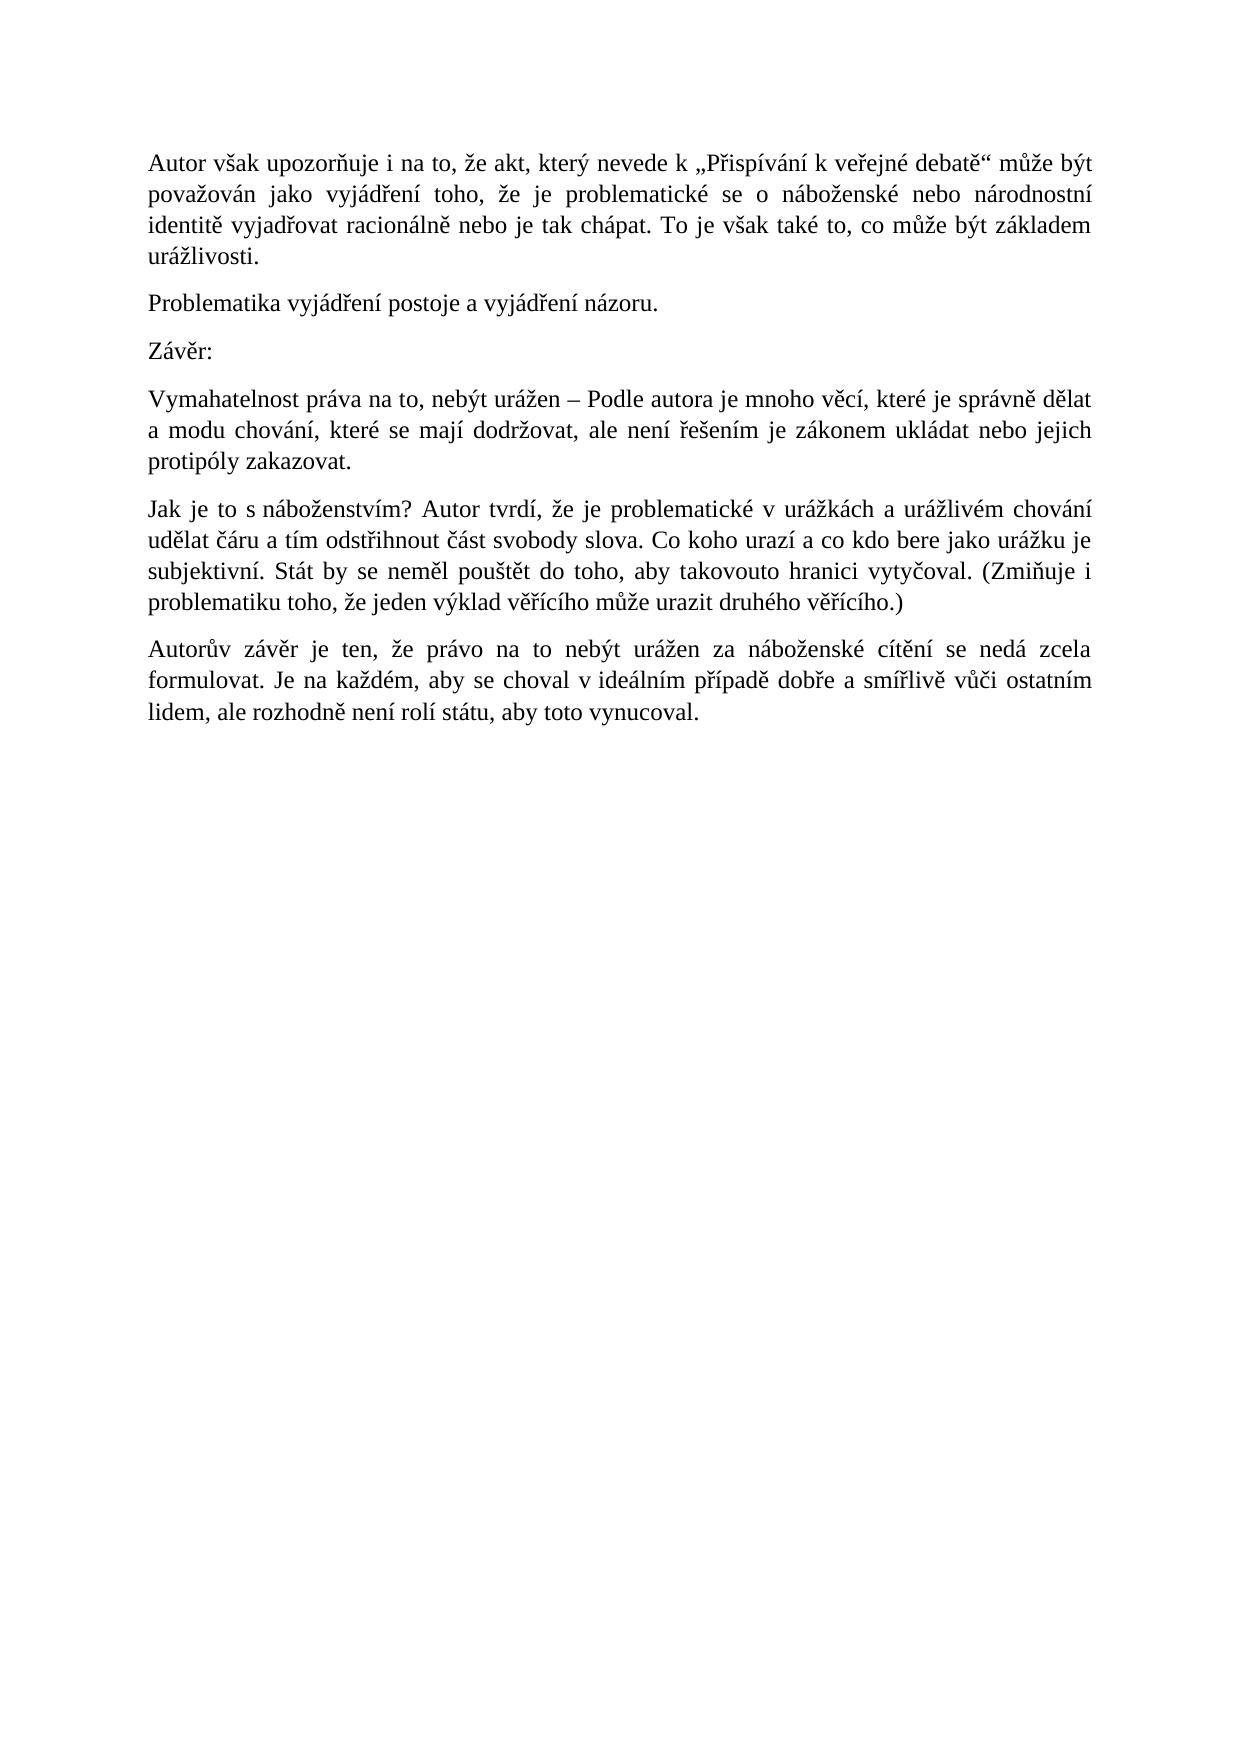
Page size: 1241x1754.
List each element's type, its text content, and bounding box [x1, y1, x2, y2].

text Závěr: [148, 336, 1093, 365]
text Vymahatelnost práva na to, nebýt urážen – Podle autora je mnoho věcí, které je správně dělat a modu chování, které se mají dodržovat, ale není řešením je zákonem ukládat nebo jejich protipóly zakazovat. [148, 384, 1093, 475]
text Autorův závěr je ten, že právo na to nebýt urážen za náboženské cítění se nedá zcela formulovat. Je na každém, aby se choval v ideálním případě dobře a smířlivě vůči ostatním lidem, ale rozhodně není rolí státu, aby toto vynucoval. [148, 634, 1093, 725]
text Autor však upozorňuje i na to, že akt, který nevede k „Přispívání k veřejné debatě“ může být považován jako vyjádření toho, že je problematické se o náboženské nebo národnostní identitě vyjadřovat racionálně nebo je tak chápat. To je však také to, co může být základem urážlivosti. [148, 148, 1093, 269]
text Problematika vyjádření postoje a vyjádření názoru. [148, 288, 1093, 317]
text Jak je to s náboženstvím? Autor tvrdí, že je problematické v urážkách a urážlivém chování udělat čáru a tím odstřihnout část svobody slova. Co koho urazí a co kdo bere jako urážku je subjektivní. Stát by se neměl pouštět do toho, aby takovouto hranici vytyčoval. (Zmiňuje i problematiku toho, že jeden výklad věřícího může urazit druhého věřícího.) [148, 494, 1093, 616]
